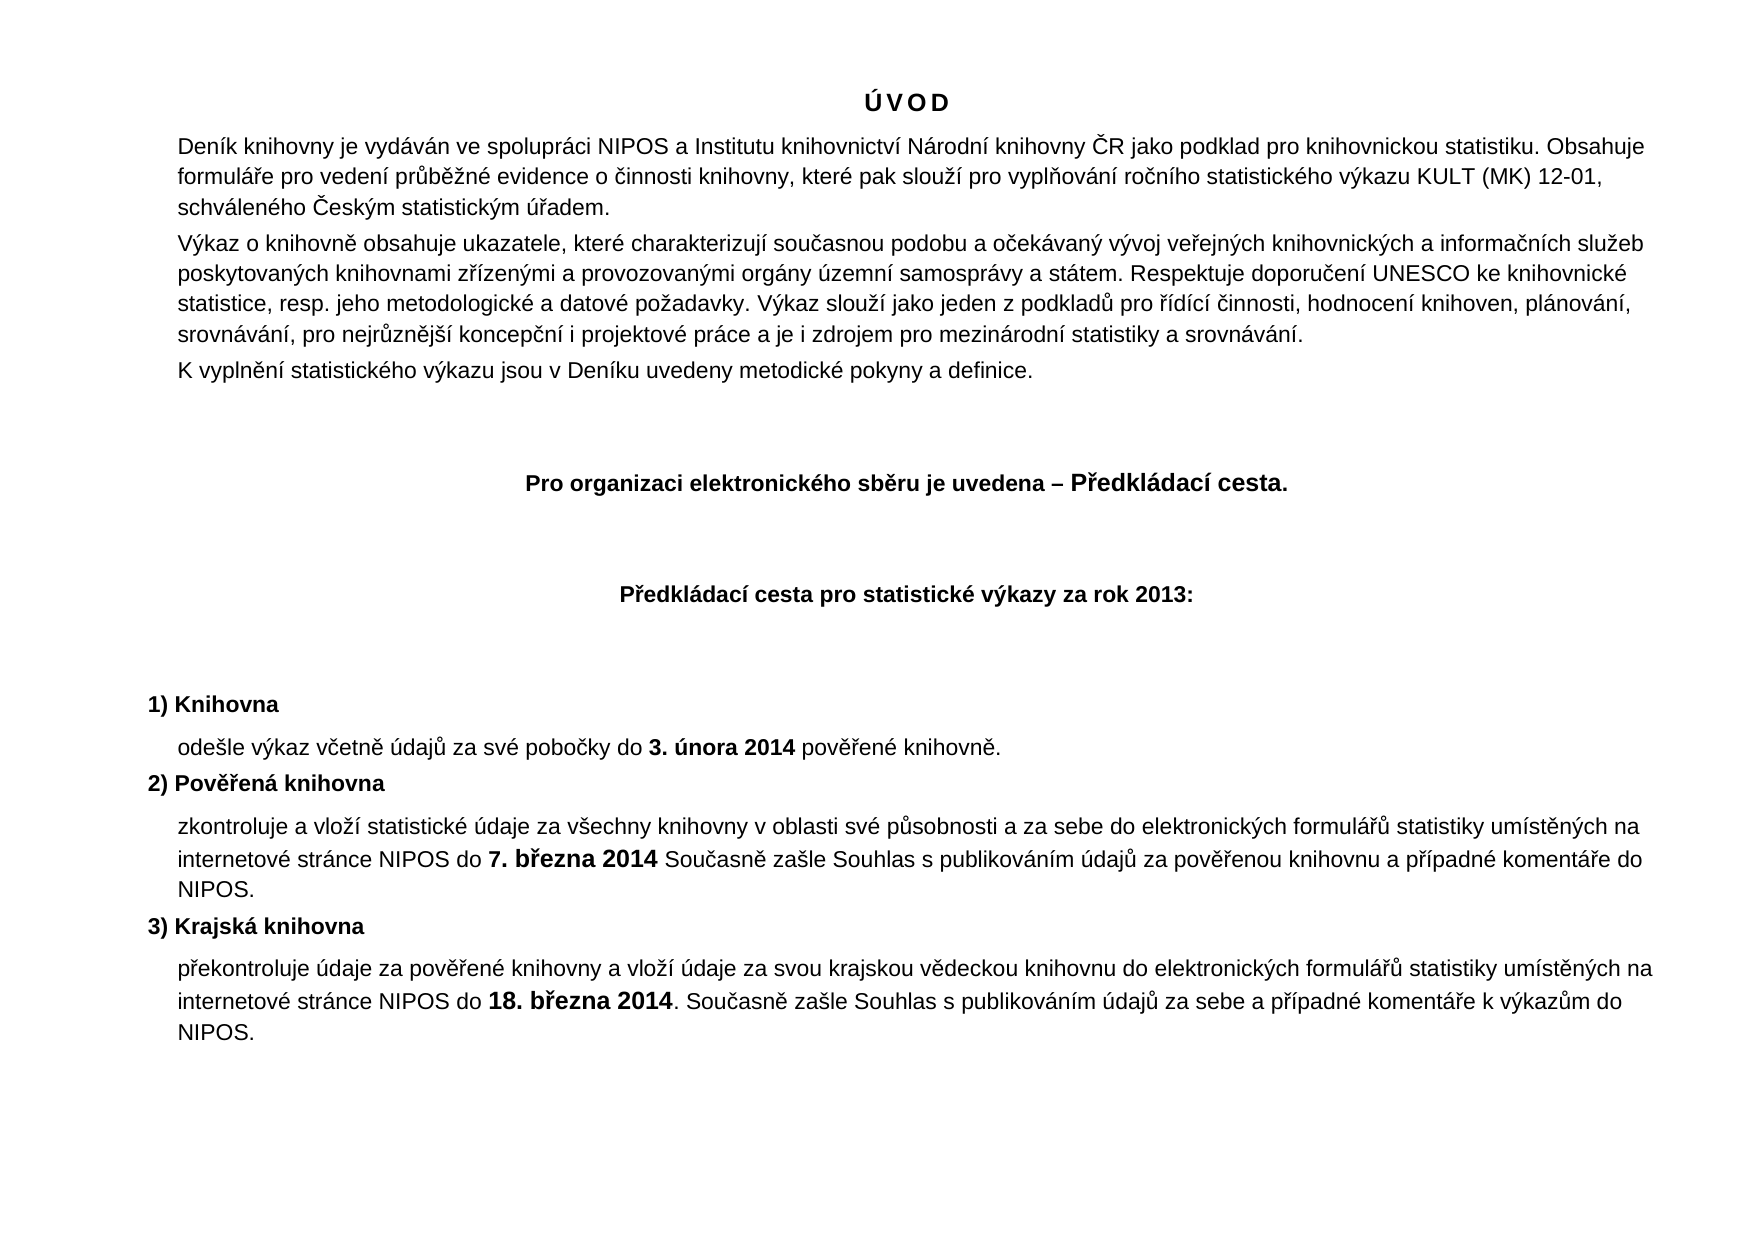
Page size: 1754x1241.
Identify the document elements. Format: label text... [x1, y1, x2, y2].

text Výkaz o knihovně obsahuje ukazatele, které charakterizují současnou podobu a očekávaný vývoj veřejných knihovnických a informačních služeb poskytovaných knihovnami zřízenými a provozovanými orgány územní samosprávy a státem. Respektuje doporučení UNESCO ke knihovnické statistice, resp. jeho metodologické a datové požadavky. Výkaz slouží jako jeden z podkladů pro řídící činnosti, hodnocení knihoven, plánování, srovnávání, pro nejrůznější koncepční i projektové práce a je i zdrojem pro mezinárodní statistiky a srovnávání. [177, 230, 1665, 347]
text K vyplnění statistického výkazu jsou v Deníku uvedeny metodické pokyny a definice. [177, 357, 1665, 383]
text Úvod [148, 88, 1665, 116]
text Deník knihovny je vydáván ve spolupráci NIPOS a Institutu knihovnictví Národní knihovny ČR jako podklad pro knihovnickou statistiku. Obsahuje formuláře pro vedení průběžné evidence o činnosti knihovny, které pak slouží pro vyplňování ročního statistického výkazu KULT (MK) 12-01, schváleného Českým statistickým úřadem. [177, 133, 1665, 220]
text odešle výkaz včetně údajů za své pobočky do 3. února 2014 pověřené knihovně. [177, 734, 1665, 760]
text Předkládací cesta pro statistické výkazy za rok 2013: [148, 581, 1665, 607]
text překontroluje údaje za pověřené knihovny a vloží údaje za svou krajskou vědeckou knihovnu do elektronických formulářů statistiky umístěných na internetové stránce NIPOS do 18. března 2014. Současně zašle Souhlas s publikováním údajů za sebe a případné komentáře k výkazům do NIPOS. [177, 955, 1665, 1045]
text zkontroluje a vloží statistické údaje za všechny knihovny v oblasti své působnosti a za sebe do elektronických formulářů statistiky umístěných na internetové stránce NIPOS do 7. března 2014 Současně zašle Souhlas s publikováním údajů za pověřenou knihovnu a případné komentáře do NIPOS. [177, 813, 1665, 903]
text 2) Pověřená knihovna [148, 770, 1665, 797]
text Pro organizaci elektronického sběru je uvedena – Předkládací cesta. [148, 467, 1665, 496]
text 1) Knihovna [148, 691, 1665, 717]
text 3) Krajská knihovna [148, 913, 1665, 939]
